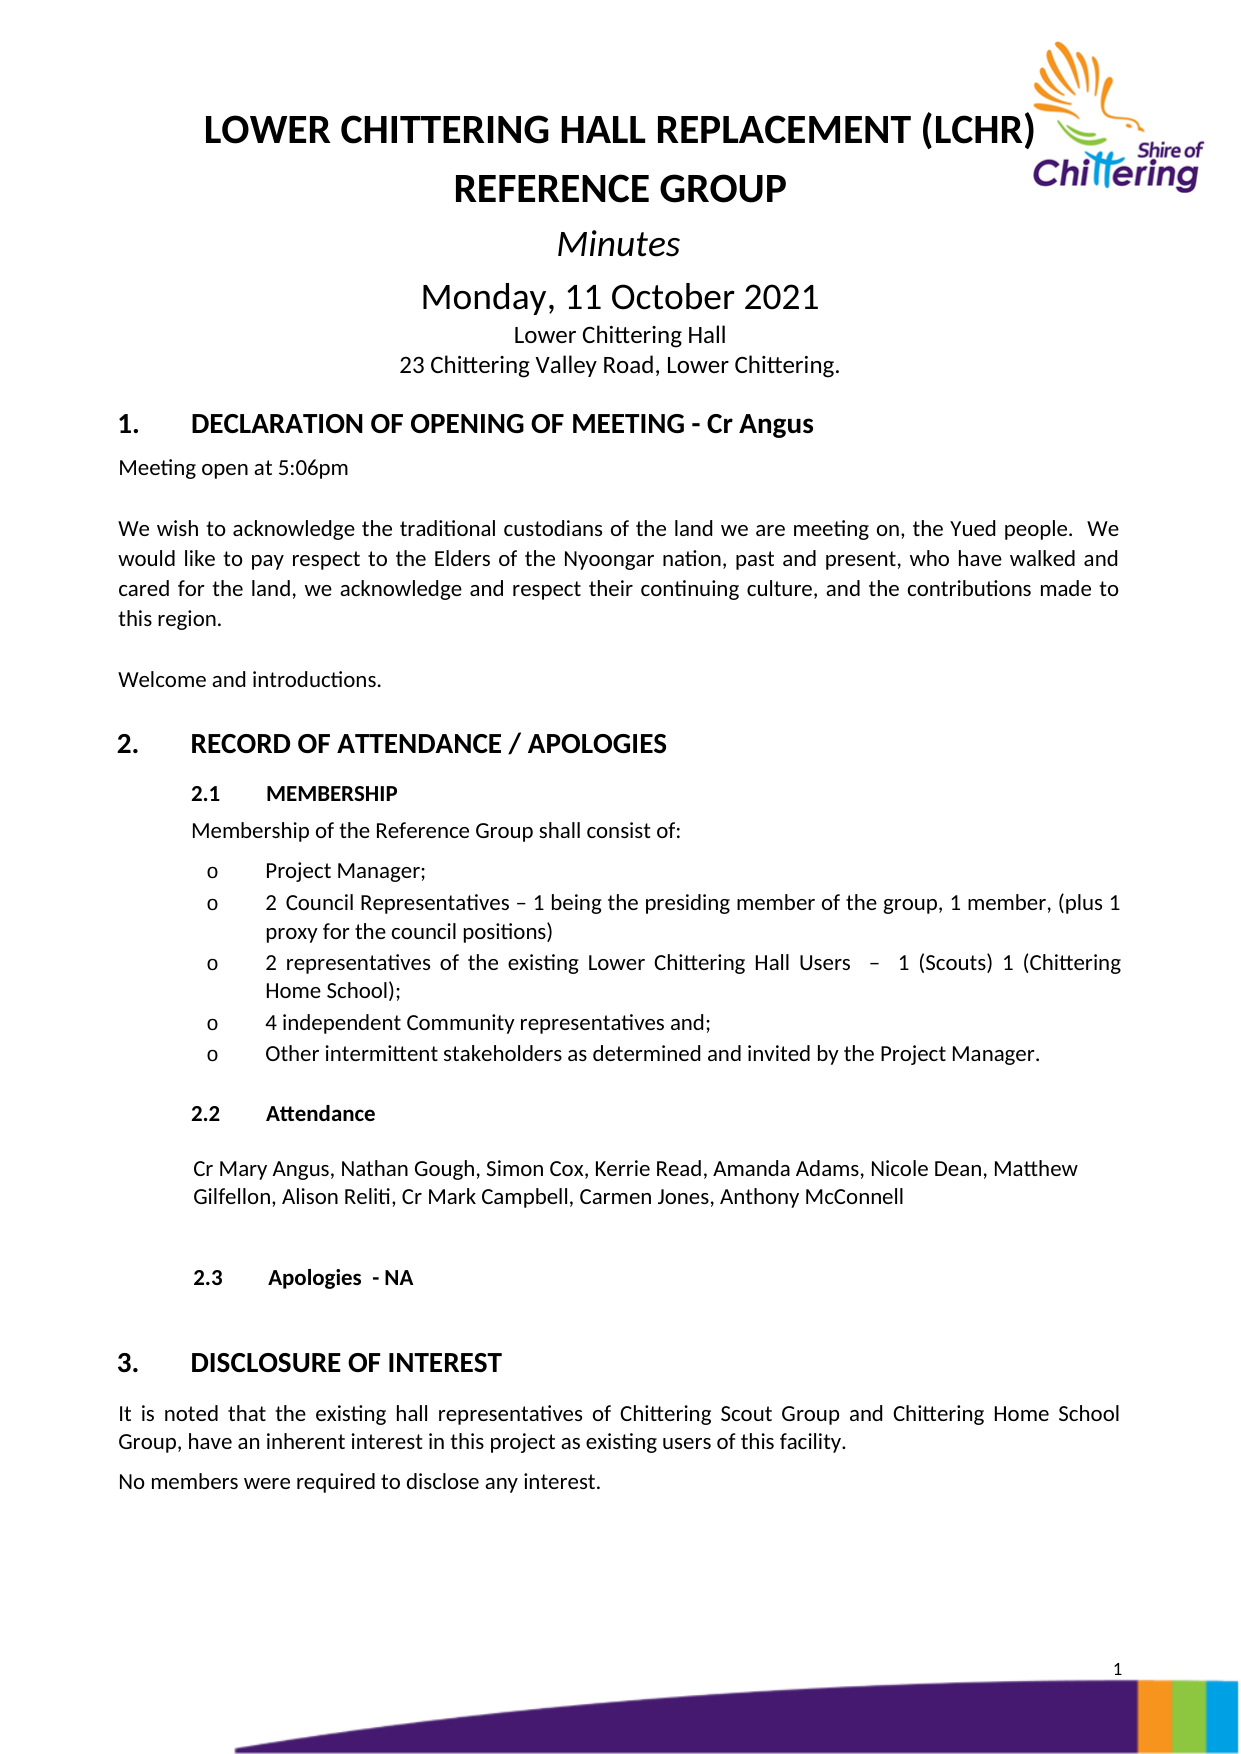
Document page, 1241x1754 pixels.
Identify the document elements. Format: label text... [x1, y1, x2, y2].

subtitle MEMBERSHIP [191, 779, 1122, 808]
subtitle Cr Mary Angus, Nathan Gough, Simon Cox, Kerrie Read, Amanda Adams, Nicole Dean, Matthew Gilfellon, Alison Reliti, Cr Mark Campbell, Carmen Jones, Anthony McConnell [193, 1154, 1122, 1210]
text We wish to acknowledge the traditional custodians of the land we are meeting on, the Yued people. We would like to pay respect to the Elders of the Nyoongar nation, past and present, who have walked and cared for the land, we acknowledge and respect their continuing culture, and the contributions made to this region. [118, 514, 1122, 632]
text Lower Chittering Hall [118, 319, 1122, 349]
text Membership of the Reference Group shall consist of: [118, 816, 1122, 844]
picture [234, 1671, 1239, 1754]
text LOWER CHITTERING HALL REPLACEMENT (LCHR) [118, 103, 1122, 154]
subtitle RECORD OF ATTENDANCE / APOLOGIES [117, 725, 997, 761]
subtitle DISCLOSURE OF INTEREST [117, 1344, 997, 1380]
picture [993, 154, 1095, 162]
text REFERENCE GROUP [118, 162, 1122, 213]
text It is noted that the existing hall representatives of Chittering Scout Group and Chittering Home School Group, have an inherent interest in this project as existing users of this facility. [118, 1399, 1122, 1455]
list Other intermittent stakeholders as determined and invited by the Project Manager. [206, 1039, 1122, 1068]
text Monday, 11 October 2021 [118, 273, 1122, 319]
text Meeting open at 5:06pm [118, 453, 1122, 481]
text Minutes [118, 220, 1122, 266]
list 4 independent Community representatives and; [206, 1008, 1122, 1036]
list 2 Council Representatives – 1 being the presiding member of the group, 1 member, (plus 1 proxy for the council positions) [206, 888, 1122, 945]
list 2 representatives of the existing Lower Chittering Hall Users – 1 (Scouts) 1 (Chittering Home School); [206, 948, 1122, 1004]
subtitle Attendance [191, 1099, 1122, 1127]
text 23 Chittering Valley Road, Lower Chittering. [118, 349, 1122, 380]
subtitle 2.3 Apologies - NA [193, 1235, 1122, 1291]
picture [993, 31, 1240, 205]
text Welcome and introductions. [118, 665, 1122, 693]
list Project Manager; [206, 857, 1122, 885]
subtitle DECLARATION OF OPENING OF MEETING - Cr Angus [117, 405, 997, 441]
text No members were required to disclose any interest. [118, 1467, 1122, 1495]
